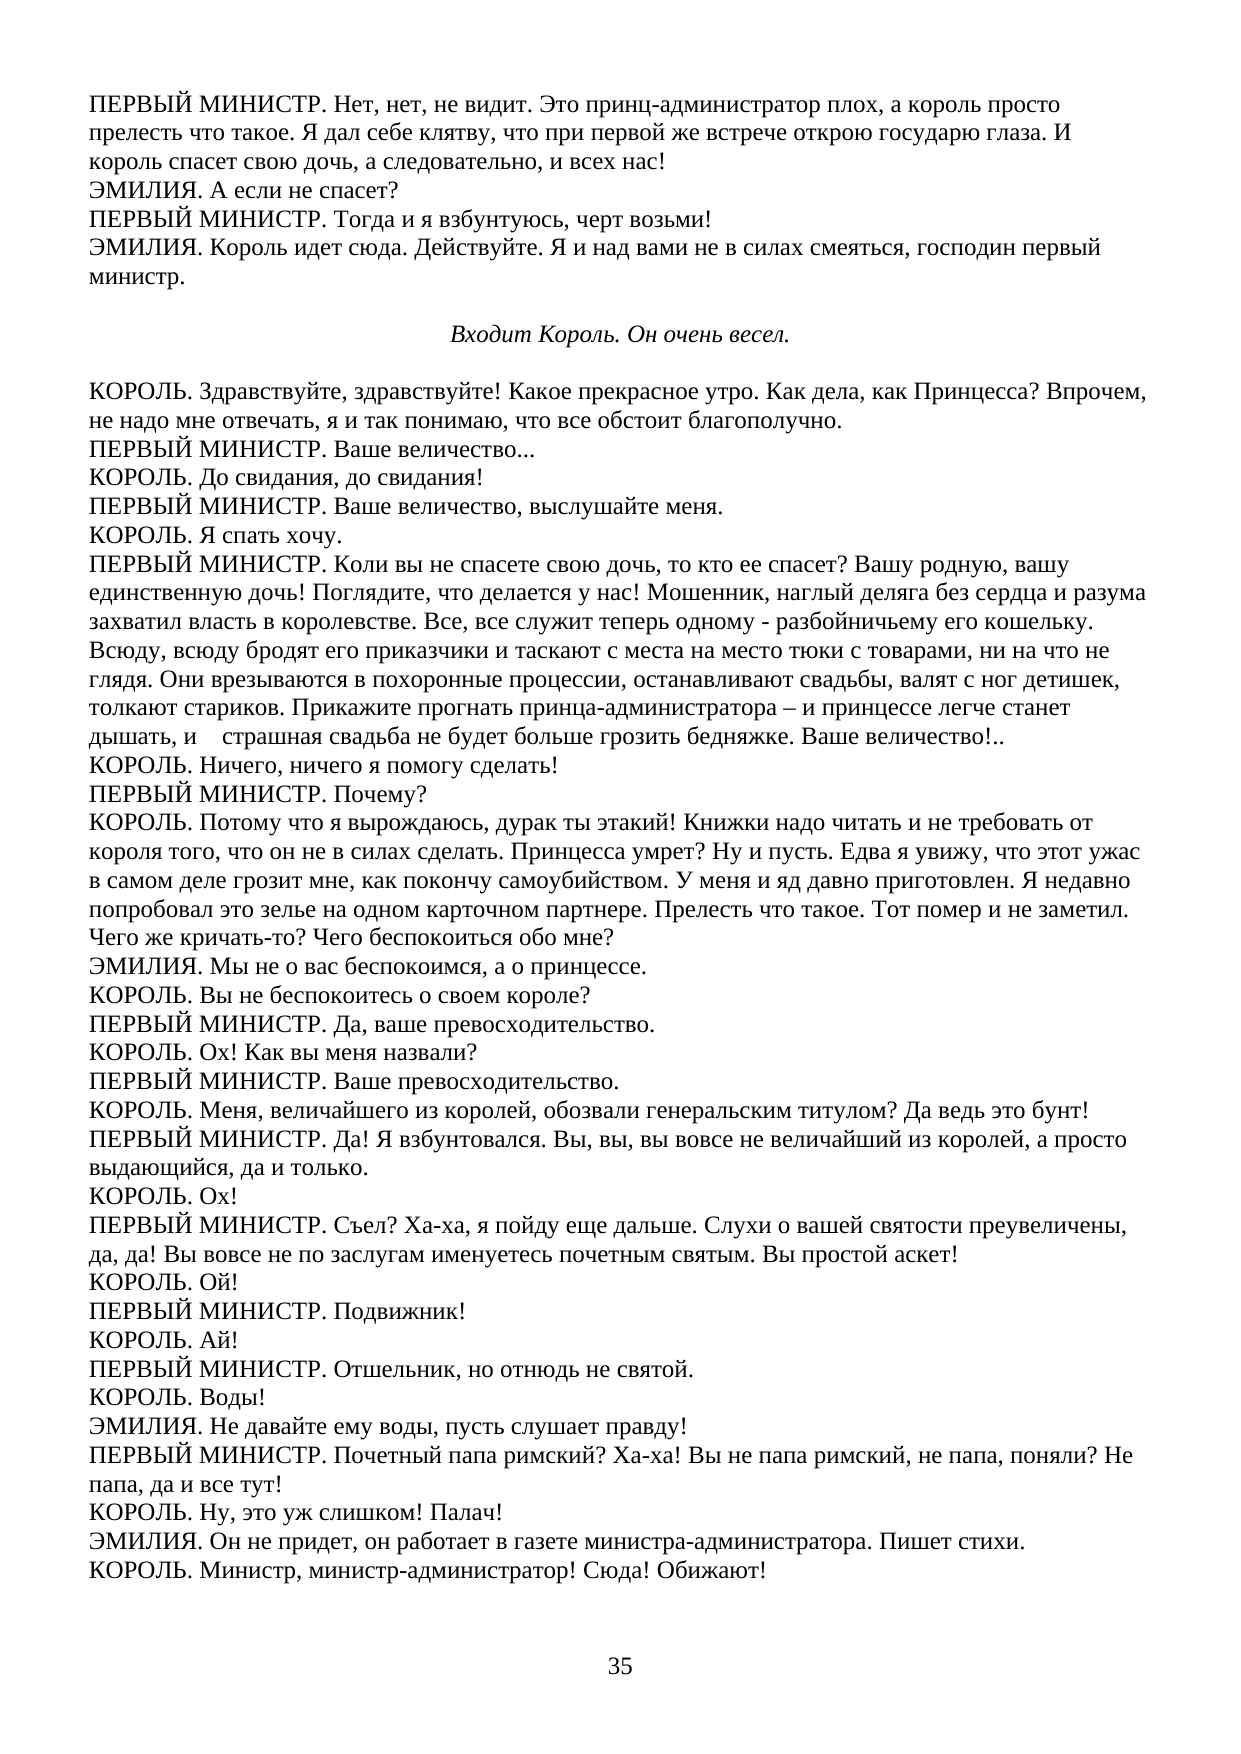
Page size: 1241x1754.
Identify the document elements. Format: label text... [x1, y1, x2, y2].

text ПЕРВЫЙ МИНИСТР. Отшельник, но отнюдь не святой. [89, 1354, 1152, 1382]
text КОРОЛЬ. До свидания, до свидания! [89, 462, 1152, 491]
text ЭМИЛИЯ. А если не спасет? [89, 175, 1152, 204]
text ЭМИЛИЯ. Король идет сюда. Действуйте. Я и над вами не в силах смеяться, господин первый министр. [89, 232, 1152, 290]
text ПЕРВЫЙ МИНИСТР. Почему? [89, 779, 1152, 807]
text ПЕРВЫЙ МИНИСТР. Ваше величество... [89, 434, 1152, 462]
text Входит Король. Он очень весел. [89, 319, 1152, 347]
text ПЕРВЫЙ МИНИСТР. Ваше превосходительство. [89, 1066, 1152, 1095]
text КОРОЛЬ. Ох! [89, 1181, 1152, 1210]
text ПЕРВЫЙ МИНИСТР. Коли вы не спасете свою дочь, то кто ее спасет? Вашу родную, вашу единственную дочь! Поглядите, что делается у нас! Мошенник, наглый деляга без сердца и разума захватил власть в королевстве. Все, все служит теперь одному - разбойничьему его кошельку. Всюду, всюду бродят его приказчики и таскают с места на место тюки с товарами, ни на что не глядя. Они врезываются в похоронные процессии, останавливают свадьбы, валят с ног детишек, толкают стариков. Прикажите прогнать принца-администратора – и принцессе легче станет дышать, и страшная свадьба не будет больше грозить бедняжке. Ваше величество!.. [89, 549, 1152, 750]
text ПЕРВЫЙ МИНИСТР. Тогда и я взбунтуюсь, черт возьми! [89, 204, 1152, 232]
text КОРОЛЬ. Ай! [89, 1325, 1152, 1354]
text КОРОЛЬ. Воды! [89, 1382, 1152, 1411]
text КОРОЛЬ. Ой! [89, 1267, 1152, 1296]
text КОРОЛЬ. Ничего, ничего я помогу сделать! [89, 750, 1152, 779]
text ПЕРВЫЙ МИНИСТР. Съел? Ха-ха, я пойду еще дальше. Слухи о вашей святости преувеличены, да, да! Вы вовсе не по заслугам именуетесь почетным святым. Вы простой аскет! [89, 1210, 1152, 1267]
text ЭМИЛИЯ. Не давайте ему воды, пусть слушает правду! [89, 1411, 1152, 1440]
text КОРОЛЬ. Министр, министр-администратор! Сюда! Обижают! [89, 1555, 1152, 1584]
text ПЕРВЫЙ МИНИСТР. Ваше величество, выслушайте меня. [89, 491, 1152, 520]
text КОРОЛЬ. Здравствуйте, здравствуйте! Какое прекрасное утро. Как дела, как Принцесса? Впрочем, не надо мне отвечать, я и так понимаю, что все обстоит благополучно. [89, 376, 1152, 434]
text КОРОЛЬ. Потому что я вырождаюсь, дурак ты этакий! Книжки надо читать и не требовать от короля того, что он не в силах сделать. Принцесса умрет? Ну и пусть. Едва я увижу, что этот ужас в самом деле грозит мне, как покончу самоубийством. У меня и яд давно приготовлен. Я недавно попробовал это зелье на одном карточном партнере. Прелесть что такое. Тот помер и не заметил. [89, 807, 1152, 922]
text ЭМИЛИЯ. Мы не о вас беспокоимся, а о принцессе. [89, 951, 1152, 980]
text КОРОЛЬ. Ну, это уж слишком! Палач! [89, 1497, 1152, 1526]
text КОРОЛЬ. Ох! Как вы меня назвали? [89, 1037, 1152, 1066]
text ЭМИЛИЯ. Он не придет, он работает в газете министра-администратора. Пишет стихи. [89, 1526, 1152, 1555]
text ПЕРВЫЙ МИНИСТР. Да! Я взбунтовался. Вы, вы, вы вовсе не величайший из королей, а просто выдающийся, да и только. [89, 1124, 1152, 1181]
text Чего же кричать-то? Чего беспокоиться обо мне? [89, 922, 1152, 951]
text КОРОЛЬ. Я спать хочу. [89, 520, 1152, 549]
text ПЕРВЫЙ МИНИСТР. Подвижник! [89, 1296, 1152, 1325]
text ПЕРВЫЙ МИНИСТР. Нет, нет, не видит. Это принц-администратор плох, а король просто прелесть что такое. Я дал себе клятву, что при первой же встрече открою государю глаза. И король спасет свою дочь, а следовательно, и всех нас! [89, 89, 1152, 175]
text КОРОЛЬ. Меня, величайшего из королей, обозвали генеральским титулом? Да ведь это бунт! [89, 1095, 1152, 1124]
text ПЕРВЫЙ МИНИСТР. Почетный папа римский? Ха-ха! Вы не папа римский, не папа, поняли? Не папа, да и все тут! [89, 1440, 1152, 1497]
text КОРОЛЬ. Вы не беспокоитесь о своем короле? [89, 980, 1152, 1009]
text ПЕРВЫЙ МИНИСТР. Да, ваше превосходительство. [89, 1009, 1152, 1037]
